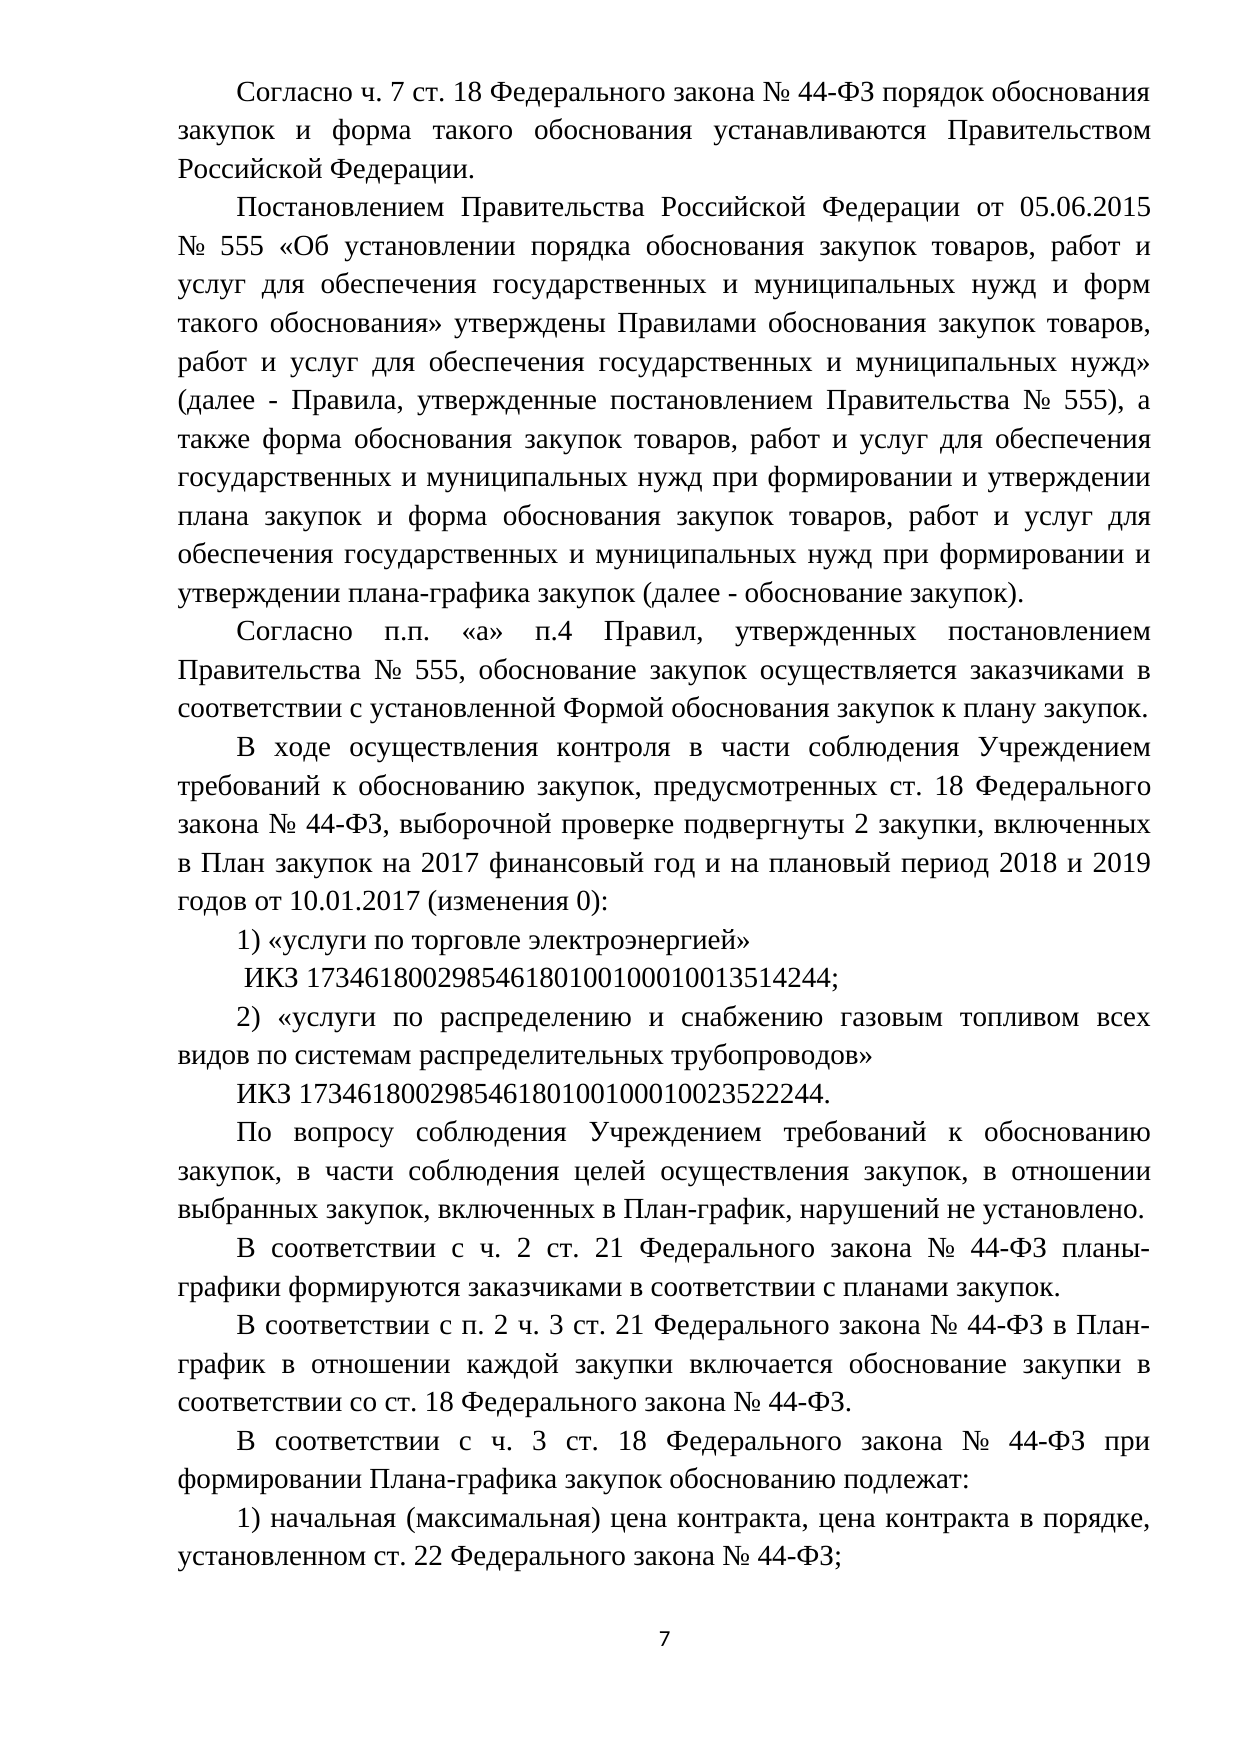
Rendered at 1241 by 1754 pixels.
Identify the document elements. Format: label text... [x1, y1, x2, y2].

text В ходе осуществления контроля в части соблюдения Учреждением требований к обоснованию закупок, предусмотренных ст. 18 Федерального закона № 44-ФЗ, выборочной проверке подвергнуты 2 закупки, включенных в План закупок на 2017 финансовый год и на плановый период 2018 и 2019 годов от 10.01.2017 (изменения 0): [177, 729, 1152, 917]
text ИКЗ 173461800298546180100100010013514244; [177, 960, 1152, 994]
text 1) «услуги по торговле электроэнергией» [177, 922, 1152, 955]
text 1) начальная (максимальная) цена контракта, цена контракта в порядке, установленном ст. 22 Федерального закона № 44-ФЗ; [177, 1500, 1152, 1572]
text ИКЗ 173461800298546180100100010023522244. [177, 1076, 1152, 1109]
text Согласно ч. 7 ст. 18 Федерального закона № 44-ФЗ порядок обоснования закупок и форма такого обоснования устанавливаются Правительством Российской Федерации. [177, 74, 1152, 184]
text В соответствии с ч. 3 ст. 18 Федерального закона № 44-ФЗ при формировании Плана-графика закупок обоснованию подлежат: [177, 1423, 1152, 1495]
text В соответствии с п. 2 ч. 3 ст. 21 Федерального закона № 44-ФЗ в План-график в отношении каждой закупки включается обоснование закупки в соответствии со ст. 18 Федерального закона № 44-ФЗ. [177, 1307, 1152, 1418]
text В соответствии с ч. 2 ст. 21 Федерального закона № 44-ФЗ планы-графики формируются заказчиками в соответствии с планами закупок. [177, 1230, 1152, 1302]
text 2) «услуги по распределению и снабжению газовым топливом всех видов по системам распределительных трубопроводов» [177, 999, 1152, 1071]
text По вопросу соблюдения Учреждением требований к обоснованию закупок, в части соблюдения целей осуществления закупок, в отношении выбранных закупок, включенных в План-график, нарушений не установлено. [177, 1114, 1152, 1225]
text Согласно п.п. «а» п.4 Правил, утвержденных постановлением Правительства № 555, обоснование закупок осуществляется заказчиками в соответствии с установленной Формой обоснования закупок к плану закупок. [177, 613, 1152, 724]
text Постановлением Правительства Российской Федерации от 05.06.2015 № 555 «Об установлении порядка обоснования закупок товаров, работ и услуг для обеспечения государственных и муниципальных нужд и форм такого обоснования» утверждены Правилами обоснования закупок товаров, работ и услуг для обеспечения государственных и муниципальных нужд» (далее - Правила, утвержденные постановлением Правительства № 555), а также форма обоснования закупок товаров, работ и услуг для обеспечения государственных и муниципальных нужд при формировании и утверждении плана закупок и форма обоснования закупок товаров, работ и услуг для обеспечения государственных и муниципальных нужд при формировании и утверждении плана-графика закупок (далее - обоснование закупок). [177, 189, 1152, 608]
